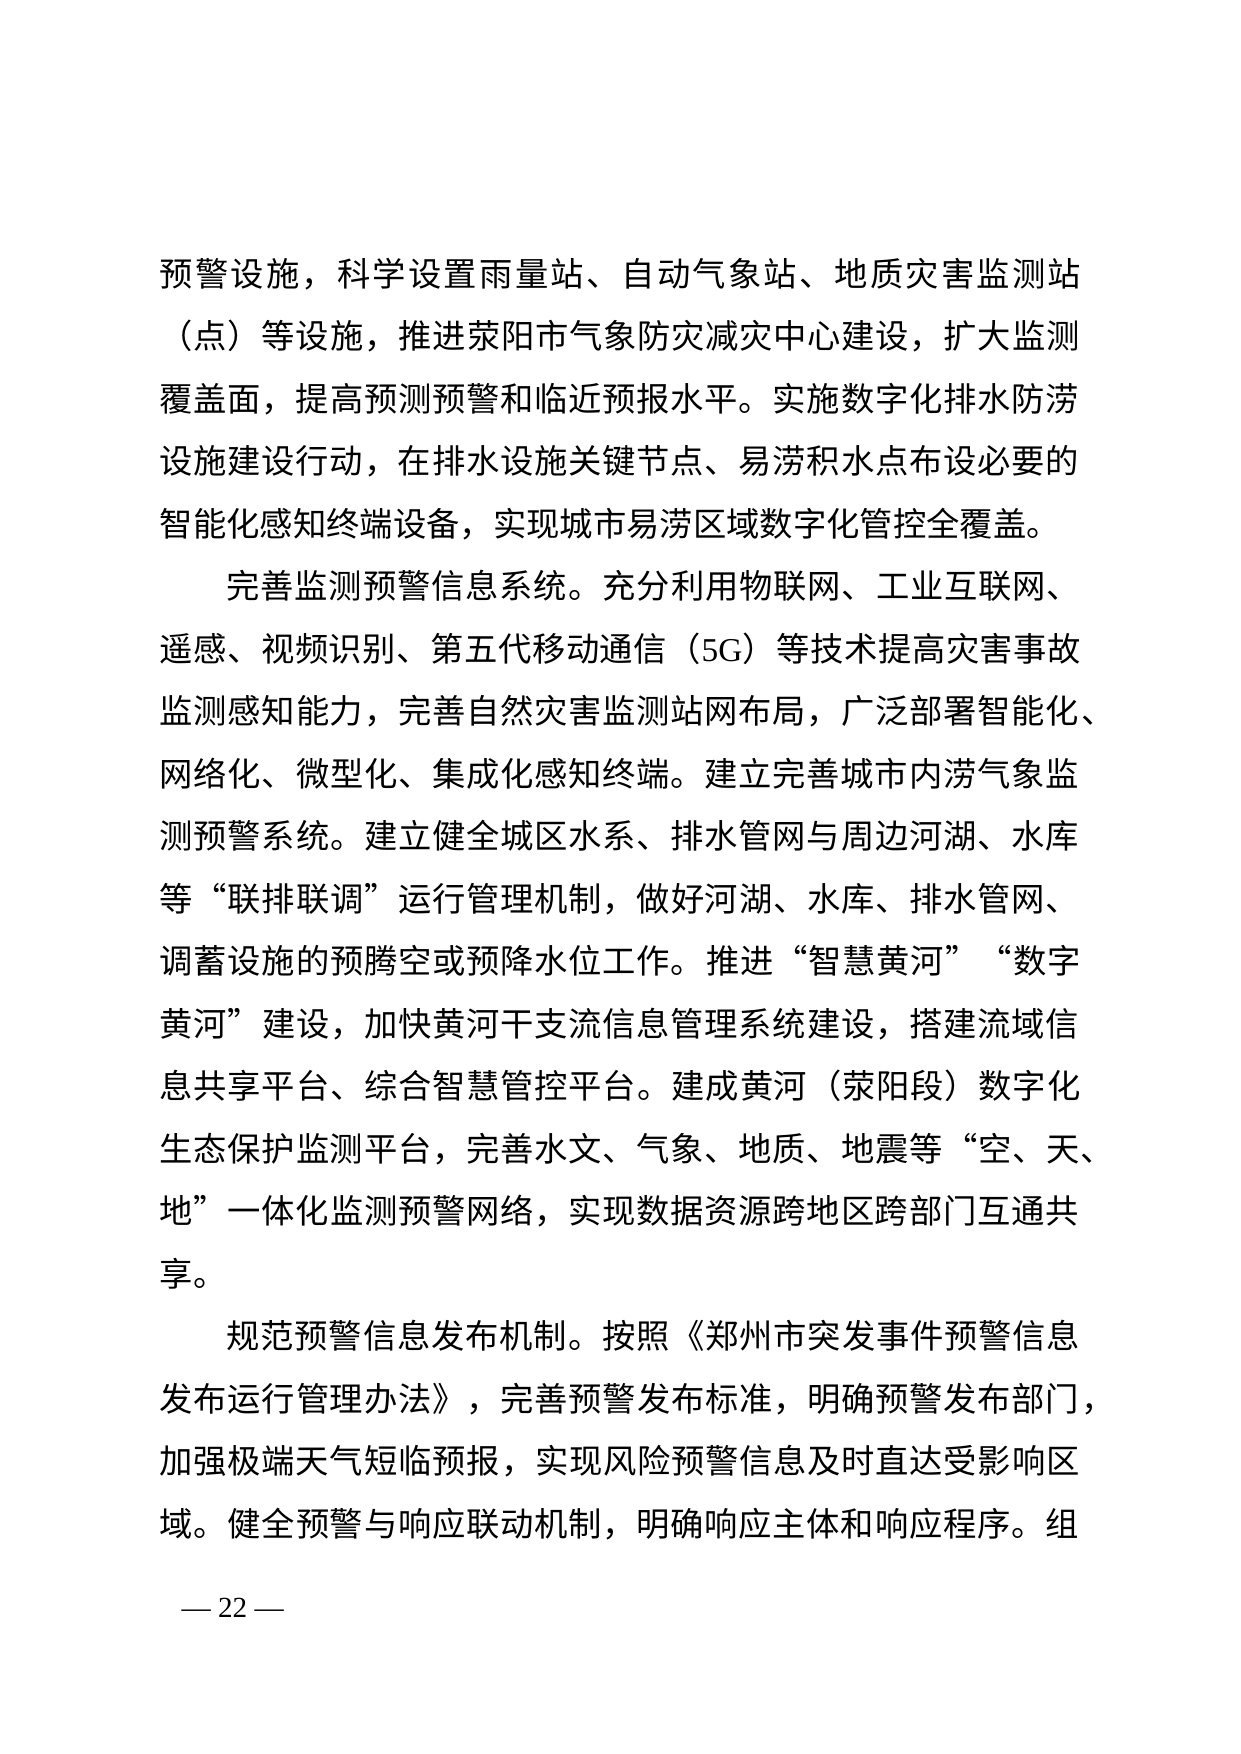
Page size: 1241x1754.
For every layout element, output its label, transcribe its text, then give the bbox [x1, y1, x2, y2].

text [159, 236, 1081, 549]
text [159, 1299, 1081, 1549]
text 完善监测预警信息系统。充分利用物联网、工业互联网、遥感、视频识别、第五代移动通信（5G）等技术提高灾害事故监测感知能力，完善自然灾害监测站网布局，广泛部署智能化、网络化、微型化、集成化感知终端。建立完善城市内涝气象监测预警系统。建立健全城区水系、排水管网与周边河湖、水库等“联排联调”运行管理机制，做好河湖、水库、排水管网、调蓄设施的预腾空或预降水位工作。推进“智慧黄河”“数字黄河”建设，加快黄河干支流信息管理系统建设，搭建流域信息共享平台、综合智慧管控平台。建成黄河（荥阳段）数字化生态保护监测平台，完善水文、气象、地质、地震等“空、天、地”一体化监测预警网络，实现数据资源跨地区跨部门互通共享。 [159, 549, 1081, 1299]
